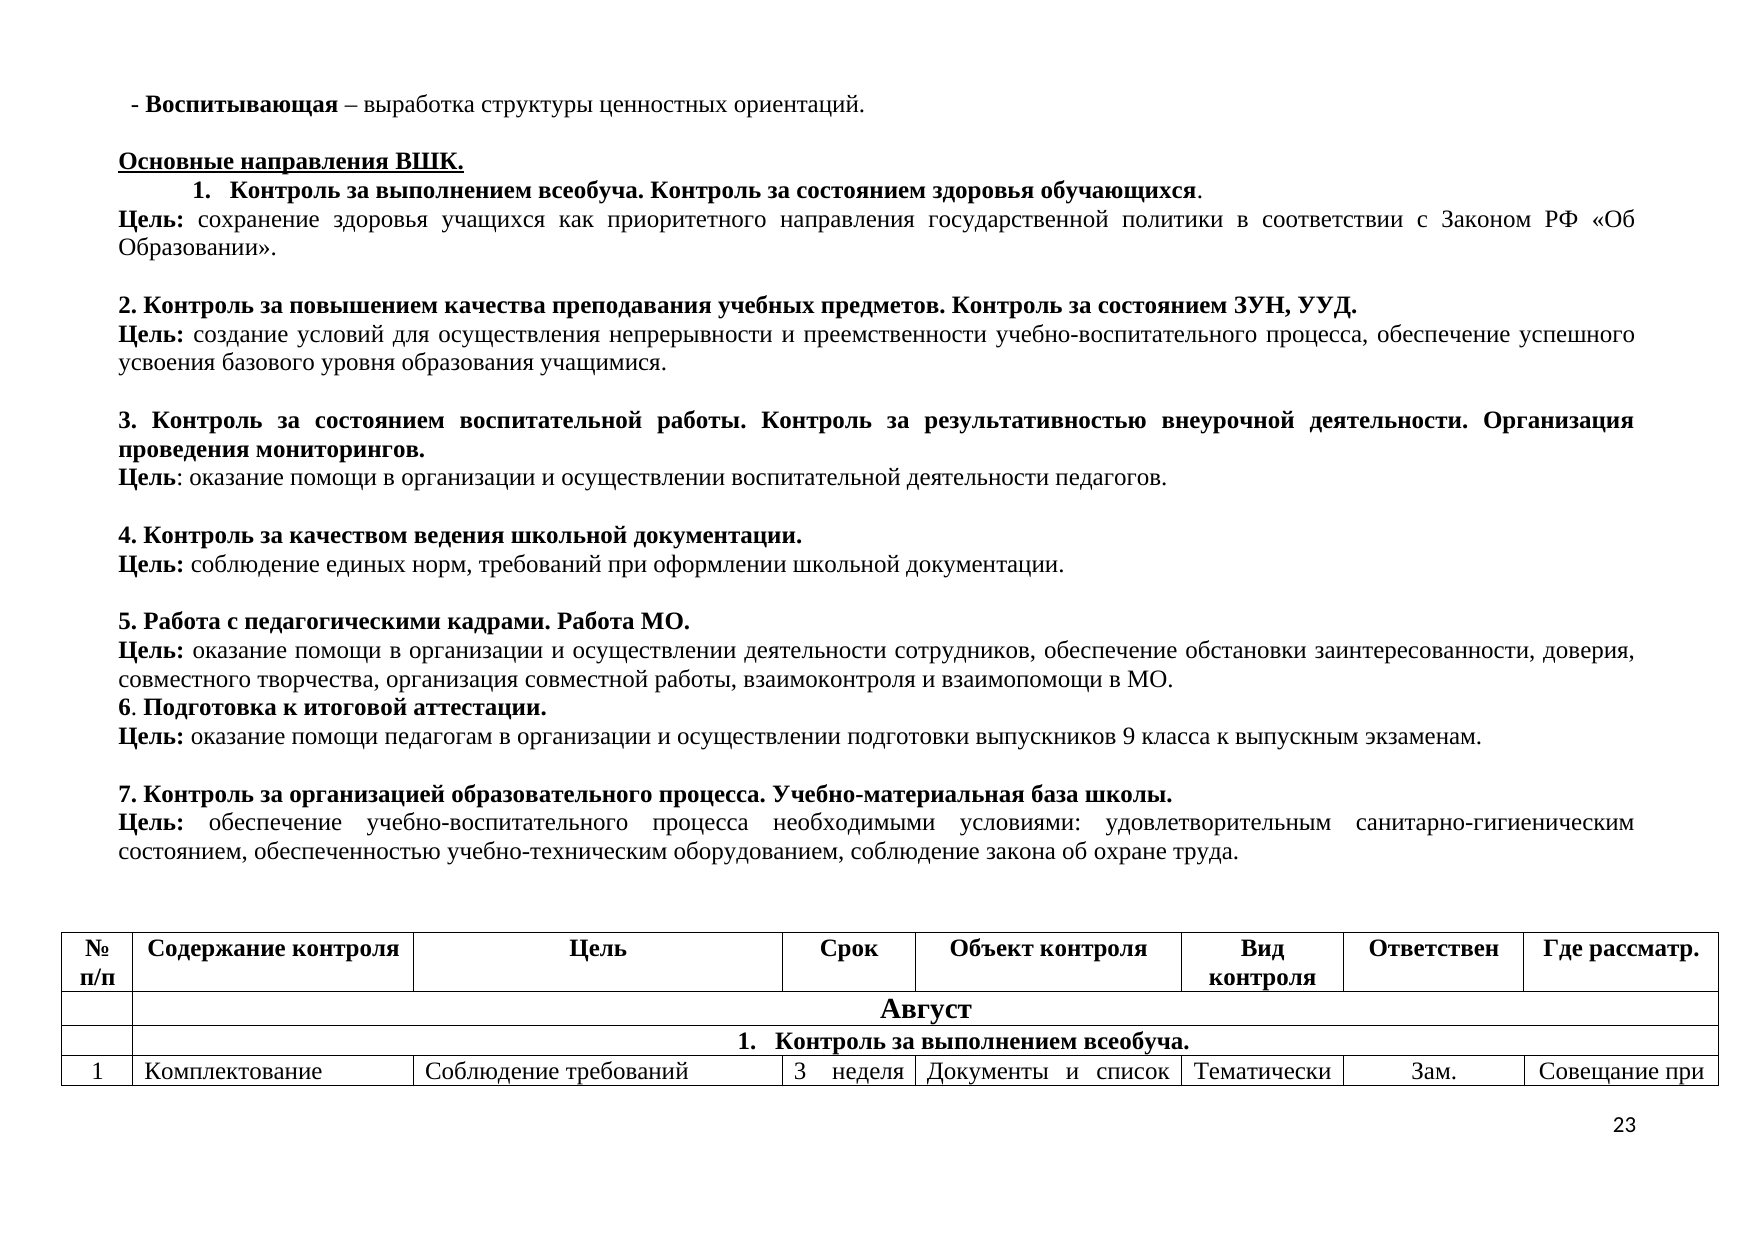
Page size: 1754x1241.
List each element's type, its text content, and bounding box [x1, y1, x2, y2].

text Основные направления ВШК. [118, 146, 1636, 175]
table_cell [414, 1056, 782, 1085]
text 7. Контроль за организацией образовательного процесса. Учебно-материальная база школы. [118, 779, 1636, 807]
text Цель: создание условий для осуществления непрерывности и преемственности учебно-воспитательного процесса, обеспечение успешного усвоения базового уровня образования учащимися. [118, 319, 1636, 376]
table_header Где рассматр. [1524, 933, 1718, 991]
table_cell Контроль за выполнением всеобуча. [133, 1026, 1718, 1055]
table_cell [62, 1026, 132, 1055]
table_header № п/п [62, 933, 132, 991]
text 6. Подготовка к итоговой аттестации. [118, 692, 1636, 721]
table_header Цель [414, 933, 782, 991]
text 4. Контроль за качеством ведения школьной документации. [118, 520, 1636, 549]
text Цель: оказание помощи педагогам в организации и осуществлении подготовки выпускников 9 класса к выпускным экзаменам. [118, 721, 1636, 750]
table_header Объект контроля [916, 933, 1181, 991]
table_header Вид контроля [1182, 933, 1343, 991]
text - Воспитывающая – выработка структуры ценностных ориентаций. [118, 89, 1636, 117]
table_cell Август [133, 992, 1718, 1025]
text Цель: обеспечение учебно-воспитательного процесса необходимыми условиями: удовлетворительным санитарно-гигиеническим состоянием, обеспеченностью учебно-техническим оборудованием, соблюдение закона об охране труда. [118, 807, 1636, 865]
text Цель: оказание помощи в организации и осуществлении деятельности сотрудников, обеспечение обстановки заинтересованности, доверия, совместного творчества, организация совместной работы, взаимоконтроля и взаимопомощи в МО. [118, 635, 1636, 692]
text 5. Работа с педагогическими кадрами. Работа МО. [118, 606, 1636, 635]
table_header Содержание контроля [133, 933, 413, 991]
list Контроль за выполнением всеобуча. Контроль за состоянием здоровья обучающихся. [192, 175, 1636, 204]
text Цель: сохранение здоровья учащихся как приоритетного направления государственной политики в соответствии с Законом РФ «Об Образовании». [118, 204, 1636, 261]
text Цель: оказание помощи в организации и осуществлении воспитательной деятельности педагогов. [118, 462, 1636, 491]
text 2. Контроль за повышением качества преподавания учебных предметов. Контроль за состоянием ЗУН, УУД. [118, 290, 1636, 319]
table_cell 3 неделя августа [783, 1056, 915, 1085]
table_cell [133, 1056, 413, 1085]
table_cell Зам. директора [1344, 1056, 1524, 1085]
table_cell 1 [62, 1056, 132, 1085]
table_header Ответствен [1344, 933, 1523, 991]
table_cell Тематический [1182, 1056, 1343, 1085]
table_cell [1525, 1056, 1718, 1085]
table_header Срок [783, 933, 915, 991]
text Цель: соблюдение единых норм, требований при оформлении школьной документации. [118, 549, 1636, 577]
text 3. Контроль за состоянием воспитательной работы. Контроль за результативностью внеурочной деятельности. Организация проведения мониторингов. [118, 405, 1636, 462]
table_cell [916, 1056, 1181, 1085]
table_cell [62, 992, 132, 1025]
